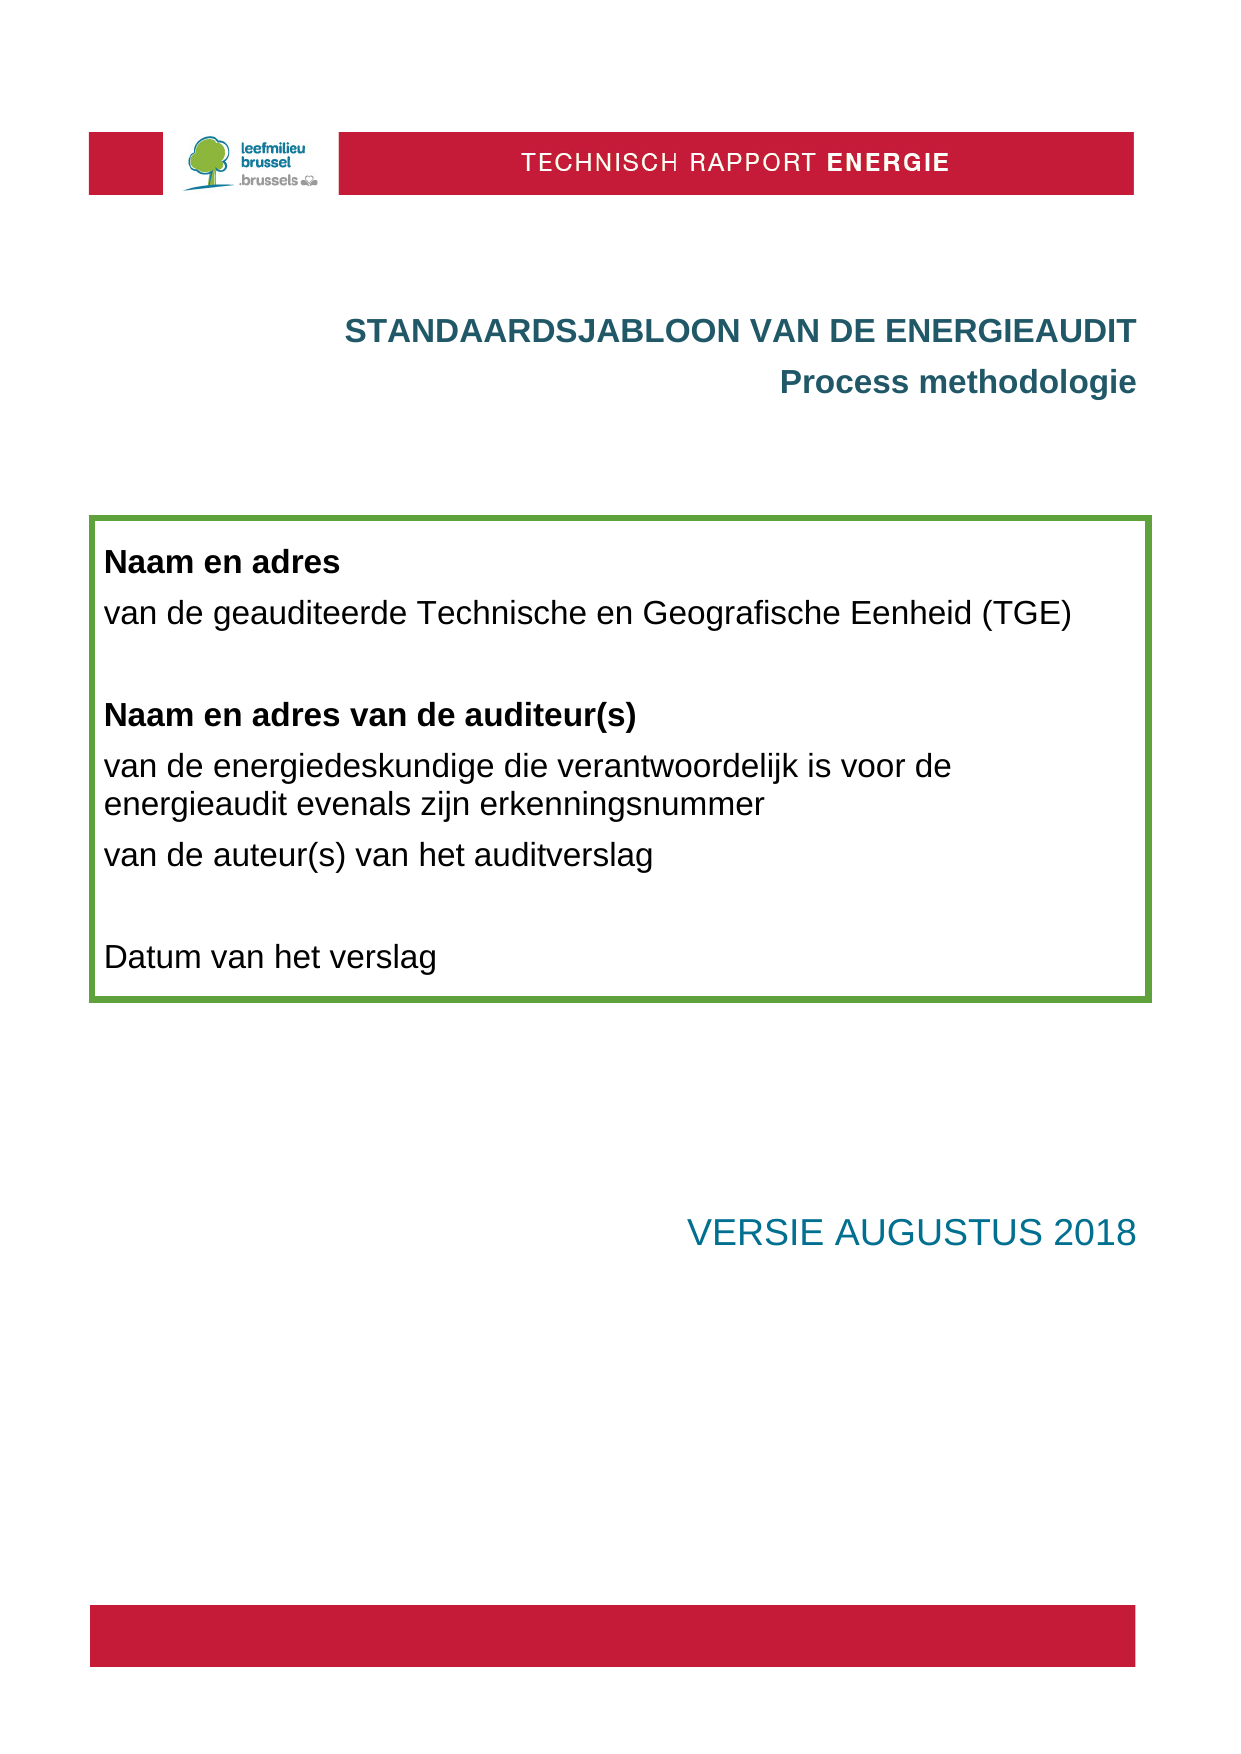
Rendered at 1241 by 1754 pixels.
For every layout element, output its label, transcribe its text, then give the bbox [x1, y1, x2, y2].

text Naam en adres van de auditeur(s) [95, 668, 1145, 719]
picture [88, 132, 1134, 195]
text van de auteur(s) van het auditverslag [95, 808, 1145, 874]
text Versie augustus 2018 [148, 1211, 1137, 1254]
text Process methodologie [89, 362, 1137, 401]
text Datum van het verslag [95, 910, 1145, 996]
text Naam en adres [95, 521, 1145, 566]
text standaardsjabloon van de energieaudit [89, 311, 1137, 350]
text van de geauditeerde Technische en Geografische Eenheid (TGE) [95, 566, 1145, 632]
text van de energiedeskundige die verantwoordelijk is voor de energieaudit evenals zijn erkenningsnummer [95, 719, 1145, 808]
